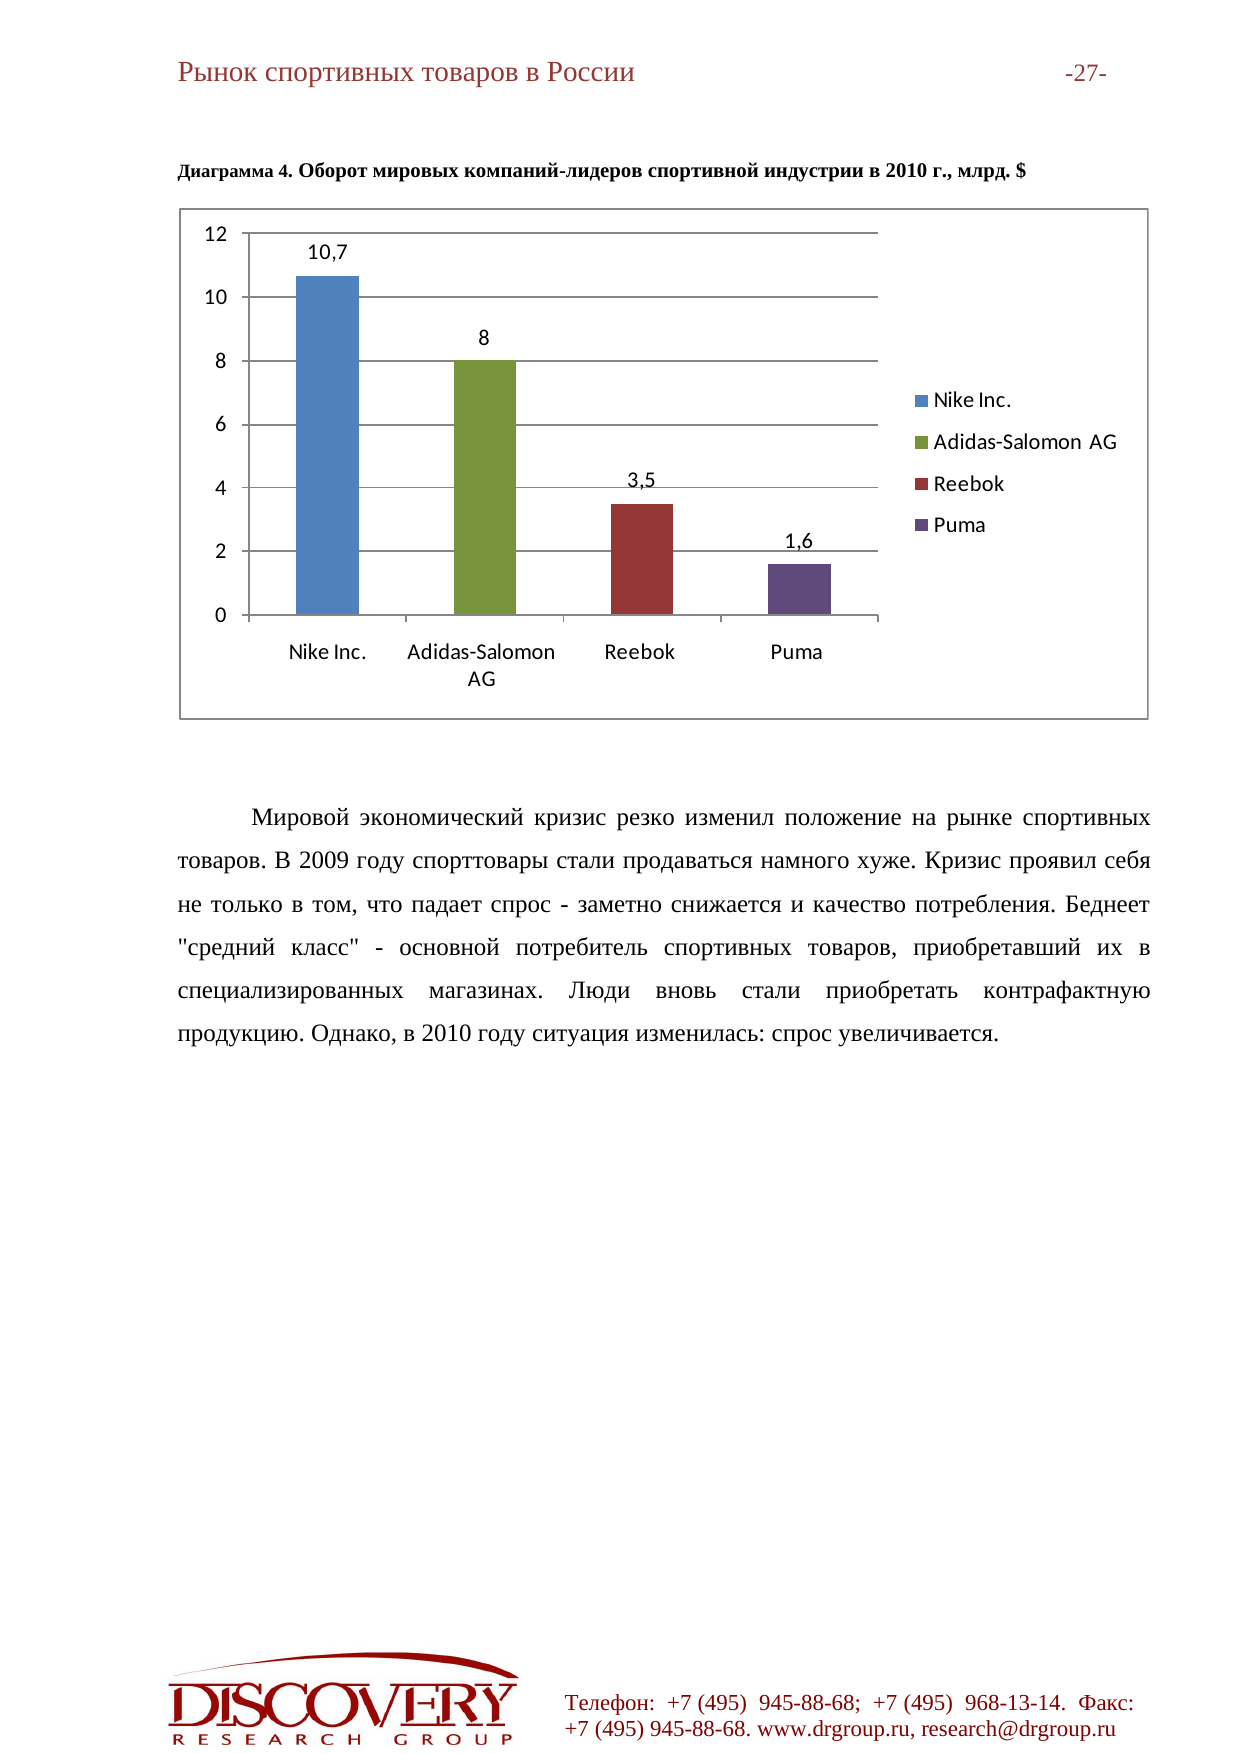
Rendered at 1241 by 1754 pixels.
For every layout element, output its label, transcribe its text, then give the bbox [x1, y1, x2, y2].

picture [154, 1647, 530, 1751]
text Диаграмма 4. Оборот мировых компаний-лидеров спортивной индустрии в 2010 г., млрд. $ [177, 158, 1152, 182]
text Мировой экономический кризис резко изменил положение на рынке спортивных товаров. В 2009 году спорттовары стали продаваться намного хуже. Кризис проявил себя не только в том, что падает спрос - заметно снижается и качество потребления. Беднеет "средний класс" - основной потребитель спортивных товаров, приобретавший их в специализированных магазинах. Люди вновь стали приобретать контрафактную продукцию. Однако, в 2010 году ситуация изменилась: спрос увеличивается. [177, 802, 1152, 1047]
